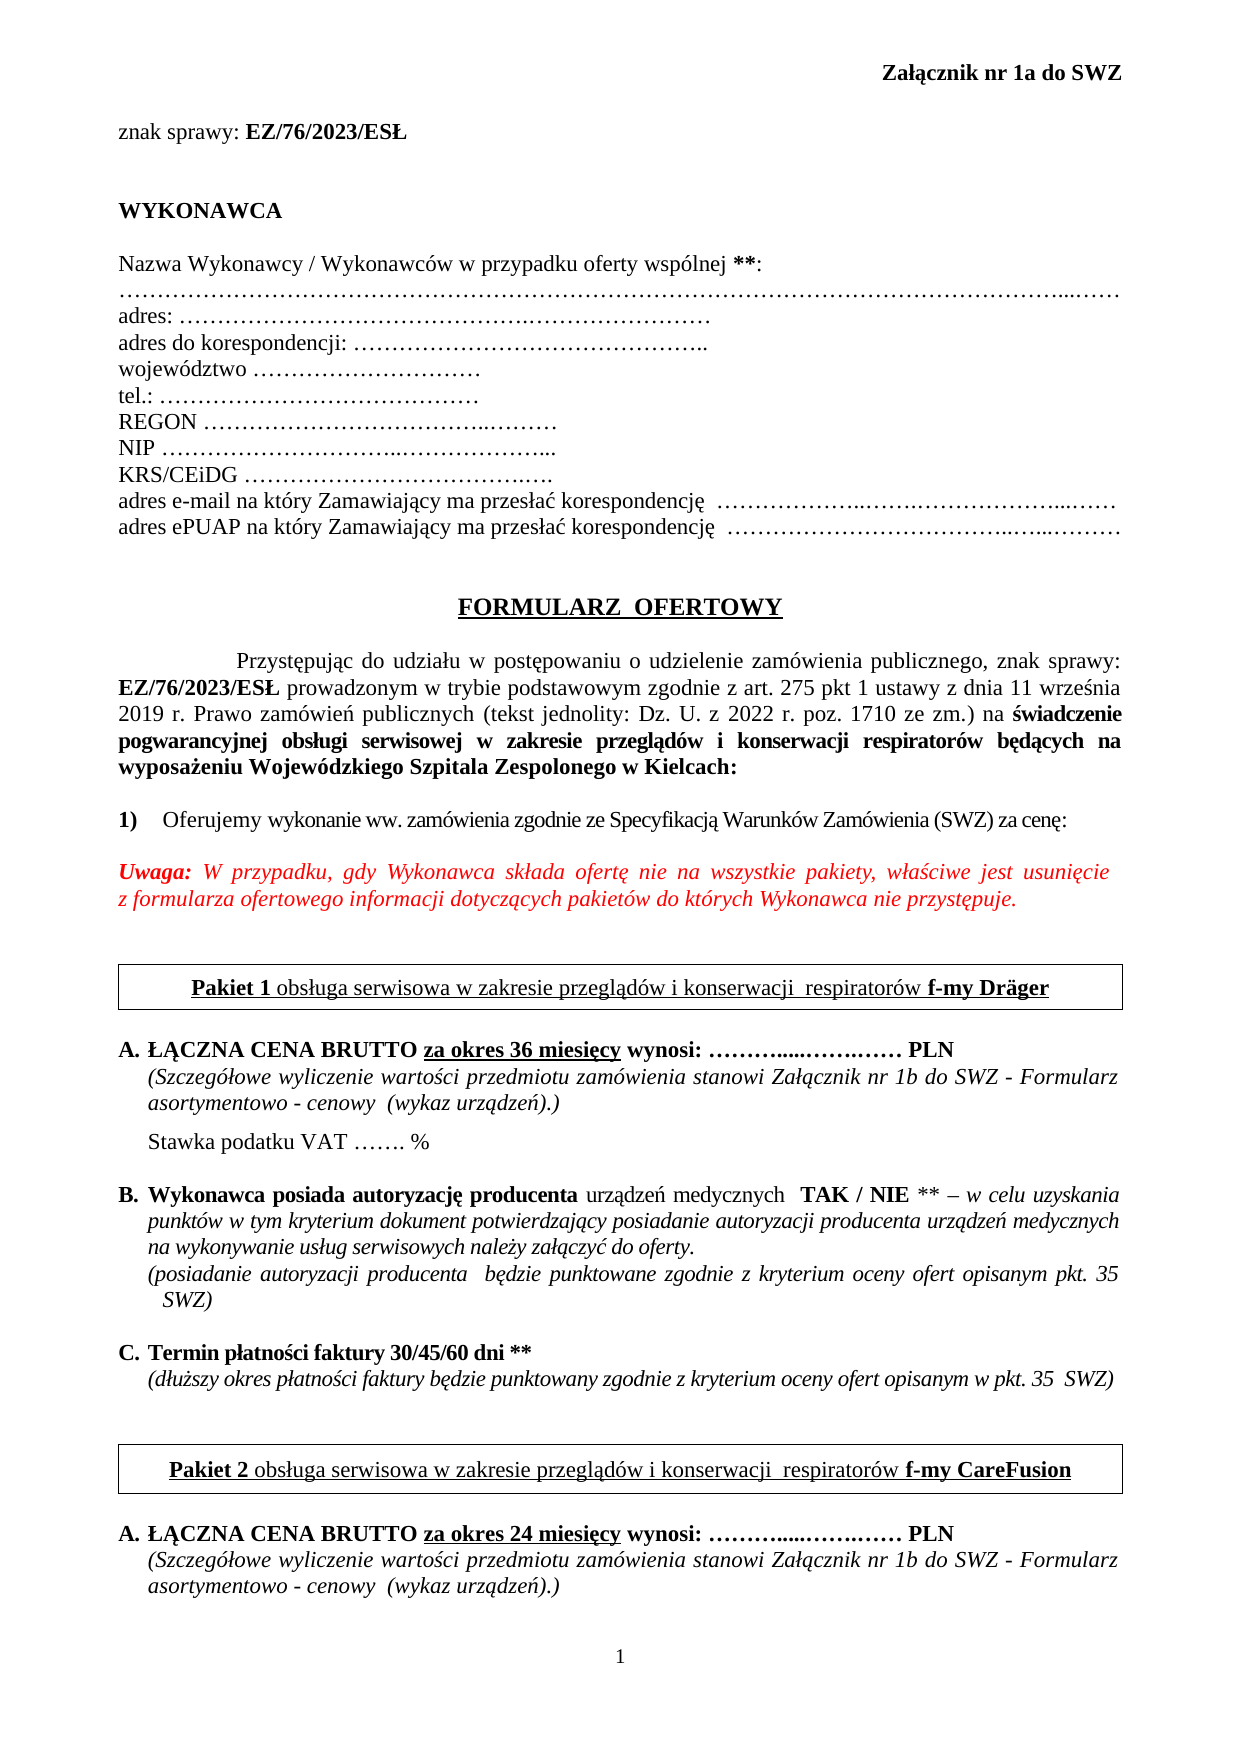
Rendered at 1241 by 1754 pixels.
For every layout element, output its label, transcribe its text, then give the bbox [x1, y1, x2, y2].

text REGON ………………………………..……… [118, 408, 1218, 434]
text Przystępując do udziału w postępowaniu o udzielenie zamówienia publicznego, znak sprawy: EZ/76/2023/ESŁ prowadzonym w trybie podstawowym zgodnie z art. 275 pkt 1 ustawy z dnia 11 września 2019 r. Prawo zamówień publicznych (tekst jednolity: Dz. U. z 2022 r. poz. 1710 ze zm.) na świadczenie pogwarancyjnej obsługi serwisowej w zakresie przeglądów i konserwacji respiratorów będących na wyposażeniu Wojewódzkiego Szpitala Zespolonego w Kielcach: [118, 648, 1122, 779]
text FORMULARZ OFERTOWY [118, 592, 1122, 621]
text (Szczegółowe wyliczenie wartości przedmiotu zamówienia stanowi Załącznik nr 1b do SWZ - Formularz asortymentowo - cenowy (wykaz urządzeń).) [148, 1546, 1122, 1599]
text tel.: …………………………………… [118, 382, 1218, 408]
text adres ePUAP na który Zamawiający ma przesłać korespondencję ………………………………..…...……… [118, 513, 1218, 540]
text Uwaga: W przypadku, gdy Wykonawca składa ofertę nie na wszystkie pakiety, właściwe jest usunięcie z formularza ofertowego informacji dotyczących pakietów do których Wykonawca nie przystępuje. [118, 858, 1122, 911]
table_header Pakiet 1 obsługa serwisowa w zakresie przeglądów i konserwacji respiratorów f-my Dräger [119, 965, 1122, 1009]
text WYKONAWCA [118, 197, 1122, 223]
text (dłuższy okres płatności faktury będzie punktowany zgodnie z kryterium oceny ofert opisanym w pkt. 35 SWZ) [148, 1365, 1122, 1392]
text Nazwa Wykonawcy / Wykonawców w przypadku oferty wspólnej **: [118, 250, 1122, 276]
text adres do korespondencji: ……………………………………….. [118, 329, 1122, 355]
text Stawka podatku VAT ……. % [148, 1128, 1122, 1154]
text znak sprawy: EZ/76/2023/ESŁ [118, 118, 1122, 144]
list ŁĄCZNA CENA BRUTTO za okres 24 miesięcy wynosi: ……….....…….…… PLN [118, 1520, 1122, 1546]
list Termin płatności faktury 30/45/60 dni ** [118, 1339, 1122, 1365]
list Oferujemy wykonanie ww. zamówienia zgodnie ze Specyfikacją Warunków Zamówienia (SWZ) za cenę: [118, 806, 1122, 832]
text adres e-mail na który Zamawiający ma przesłać korespondencję ………………..…….………………...…… [118, 487, 1122, 513]
list ŁĄCZNA CENA BRUTTO za okres 36 miesięcy wynosi: ……….....…….…… PLN [118, 1036, 1122, 1063]
text (Szczegółowe wyliczenie wartości przedmiotu zamówienia stanowi Załącznik nr 1b do SWZ - Formularz asortymentowo - cenowy (wykaz urządzeń).) [148, 1063, 1122, 1116]
table_header Pakiet 2 obsługa serwisowa w zakresie przeglądów i konserwacji respiratorów f-my CareFusion [119, 1445, 1122, 1492]
text adres: ……………………………………….…………………… [118, 303, 1122, 329]
text ……………………………………………………………………………………………………………...…… [118, 276, 1122, 303]
text województwo ………………………… [118, 355, 1122, 382]
text NIP …………………………..………………... [118, 434, 1218, 461]
text KRS/CEiDG ……………………………….…. [118, 461, 1218, 487]
text (posiadanie autoryzacji producenta będzie punktowane zgodnie z kryterium oceny ofert opisanym pkt. 35 SWZ) [148, 1260, 1122, 1312]
